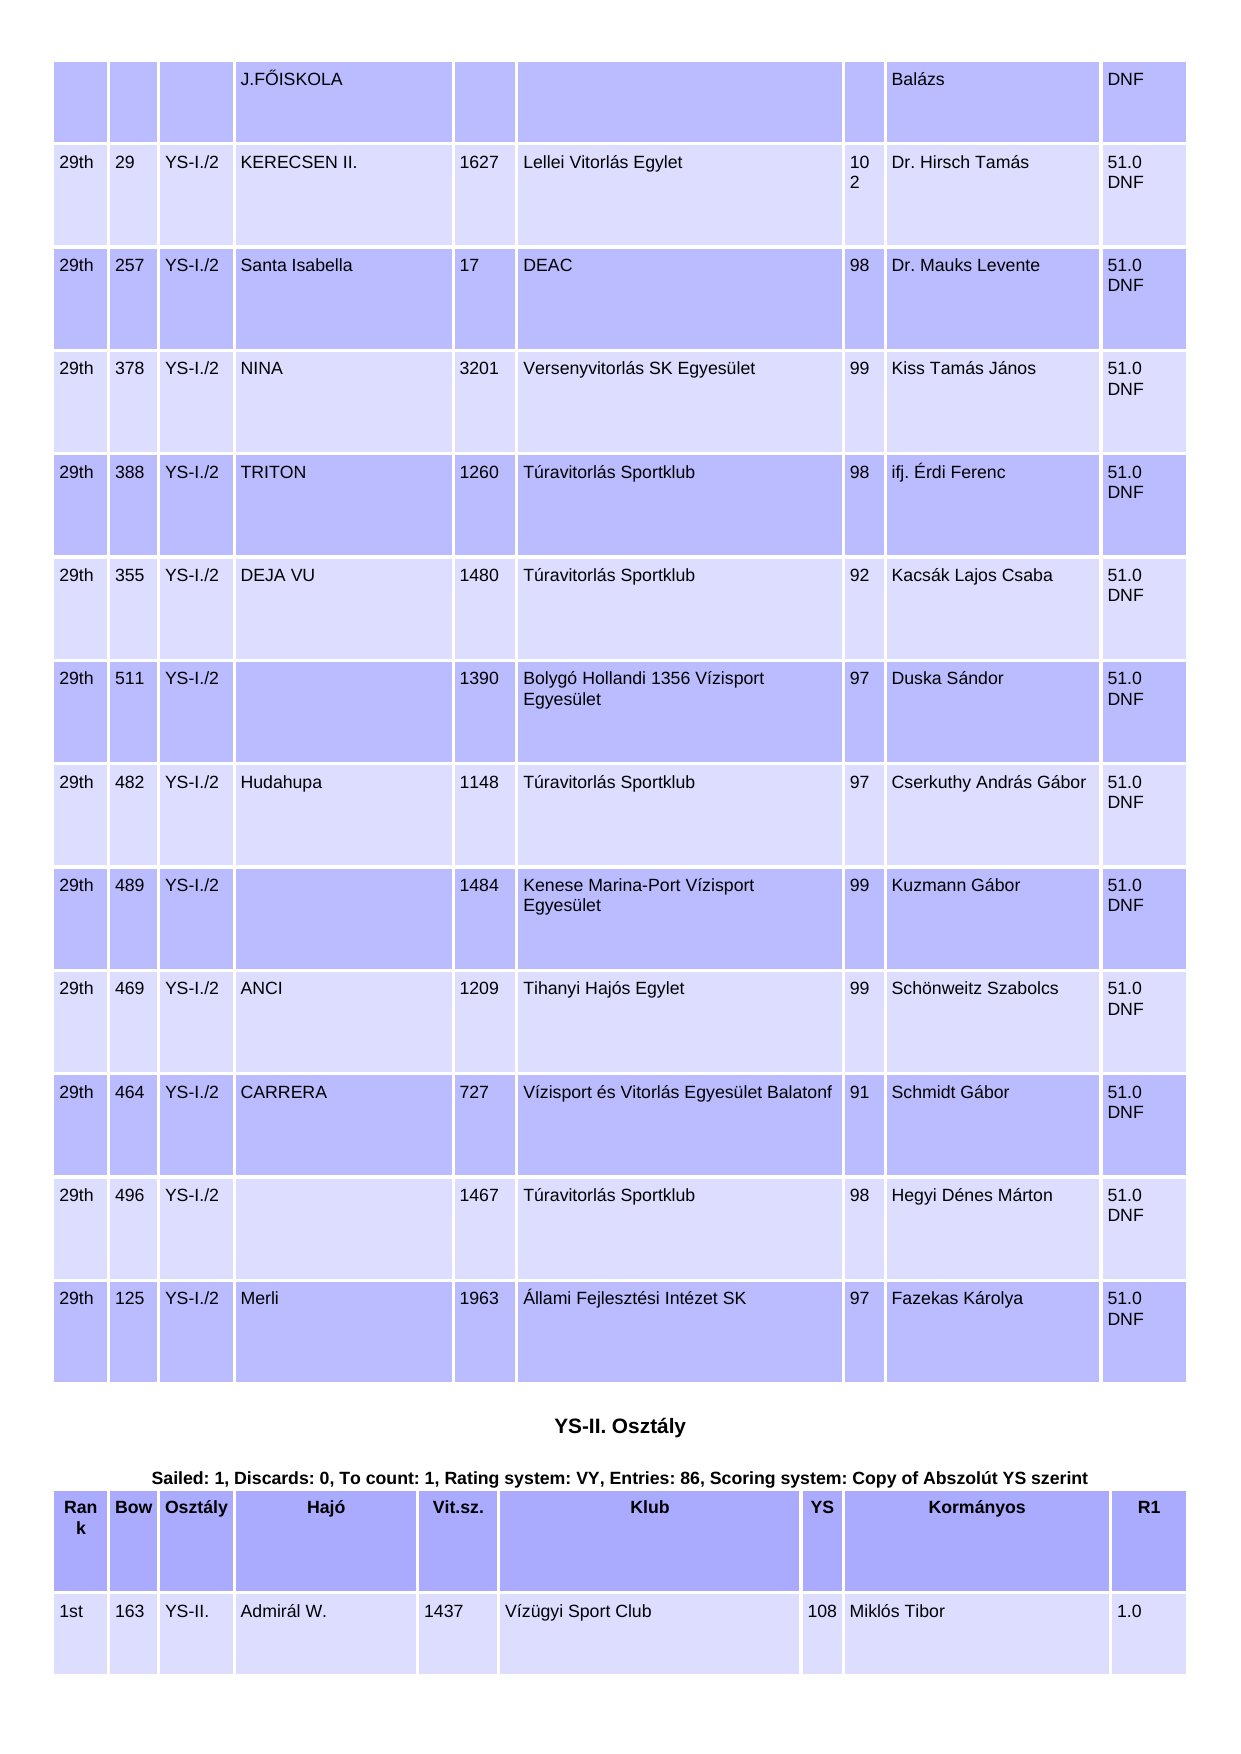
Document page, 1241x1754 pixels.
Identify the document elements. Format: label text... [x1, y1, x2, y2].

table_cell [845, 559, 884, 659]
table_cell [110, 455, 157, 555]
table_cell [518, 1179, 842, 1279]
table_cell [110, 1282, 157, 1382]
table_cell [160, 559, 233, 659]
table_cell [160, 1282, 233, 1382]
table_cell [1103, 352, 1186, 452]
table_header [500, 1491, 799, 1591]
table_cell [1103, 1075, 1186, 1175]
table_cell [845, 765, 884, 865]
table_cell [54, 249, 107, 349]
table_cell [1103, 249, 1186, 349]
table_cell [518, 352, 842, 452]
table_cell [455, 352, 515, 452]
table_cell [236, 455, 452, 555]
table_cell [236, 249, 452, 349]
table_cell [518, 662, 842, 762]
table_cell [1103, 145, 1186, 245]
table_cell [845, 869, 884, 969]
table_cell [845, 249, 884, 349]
text Sailed: 1, Discards: 0, To count: 1, Rating system: VY, Entries: 86, Scoring system: Copy of Abszolút YS szerint [59, 1467, 1181, 1488]
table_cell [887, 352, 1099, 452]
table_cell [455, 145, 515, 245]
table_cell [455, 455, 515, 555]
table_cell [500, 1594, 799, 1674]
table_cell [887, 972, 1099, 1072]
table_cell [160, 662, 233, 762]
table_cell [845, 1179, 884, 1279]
subtitle YS-II. Osztály [59, 1414, 1181, 1438]
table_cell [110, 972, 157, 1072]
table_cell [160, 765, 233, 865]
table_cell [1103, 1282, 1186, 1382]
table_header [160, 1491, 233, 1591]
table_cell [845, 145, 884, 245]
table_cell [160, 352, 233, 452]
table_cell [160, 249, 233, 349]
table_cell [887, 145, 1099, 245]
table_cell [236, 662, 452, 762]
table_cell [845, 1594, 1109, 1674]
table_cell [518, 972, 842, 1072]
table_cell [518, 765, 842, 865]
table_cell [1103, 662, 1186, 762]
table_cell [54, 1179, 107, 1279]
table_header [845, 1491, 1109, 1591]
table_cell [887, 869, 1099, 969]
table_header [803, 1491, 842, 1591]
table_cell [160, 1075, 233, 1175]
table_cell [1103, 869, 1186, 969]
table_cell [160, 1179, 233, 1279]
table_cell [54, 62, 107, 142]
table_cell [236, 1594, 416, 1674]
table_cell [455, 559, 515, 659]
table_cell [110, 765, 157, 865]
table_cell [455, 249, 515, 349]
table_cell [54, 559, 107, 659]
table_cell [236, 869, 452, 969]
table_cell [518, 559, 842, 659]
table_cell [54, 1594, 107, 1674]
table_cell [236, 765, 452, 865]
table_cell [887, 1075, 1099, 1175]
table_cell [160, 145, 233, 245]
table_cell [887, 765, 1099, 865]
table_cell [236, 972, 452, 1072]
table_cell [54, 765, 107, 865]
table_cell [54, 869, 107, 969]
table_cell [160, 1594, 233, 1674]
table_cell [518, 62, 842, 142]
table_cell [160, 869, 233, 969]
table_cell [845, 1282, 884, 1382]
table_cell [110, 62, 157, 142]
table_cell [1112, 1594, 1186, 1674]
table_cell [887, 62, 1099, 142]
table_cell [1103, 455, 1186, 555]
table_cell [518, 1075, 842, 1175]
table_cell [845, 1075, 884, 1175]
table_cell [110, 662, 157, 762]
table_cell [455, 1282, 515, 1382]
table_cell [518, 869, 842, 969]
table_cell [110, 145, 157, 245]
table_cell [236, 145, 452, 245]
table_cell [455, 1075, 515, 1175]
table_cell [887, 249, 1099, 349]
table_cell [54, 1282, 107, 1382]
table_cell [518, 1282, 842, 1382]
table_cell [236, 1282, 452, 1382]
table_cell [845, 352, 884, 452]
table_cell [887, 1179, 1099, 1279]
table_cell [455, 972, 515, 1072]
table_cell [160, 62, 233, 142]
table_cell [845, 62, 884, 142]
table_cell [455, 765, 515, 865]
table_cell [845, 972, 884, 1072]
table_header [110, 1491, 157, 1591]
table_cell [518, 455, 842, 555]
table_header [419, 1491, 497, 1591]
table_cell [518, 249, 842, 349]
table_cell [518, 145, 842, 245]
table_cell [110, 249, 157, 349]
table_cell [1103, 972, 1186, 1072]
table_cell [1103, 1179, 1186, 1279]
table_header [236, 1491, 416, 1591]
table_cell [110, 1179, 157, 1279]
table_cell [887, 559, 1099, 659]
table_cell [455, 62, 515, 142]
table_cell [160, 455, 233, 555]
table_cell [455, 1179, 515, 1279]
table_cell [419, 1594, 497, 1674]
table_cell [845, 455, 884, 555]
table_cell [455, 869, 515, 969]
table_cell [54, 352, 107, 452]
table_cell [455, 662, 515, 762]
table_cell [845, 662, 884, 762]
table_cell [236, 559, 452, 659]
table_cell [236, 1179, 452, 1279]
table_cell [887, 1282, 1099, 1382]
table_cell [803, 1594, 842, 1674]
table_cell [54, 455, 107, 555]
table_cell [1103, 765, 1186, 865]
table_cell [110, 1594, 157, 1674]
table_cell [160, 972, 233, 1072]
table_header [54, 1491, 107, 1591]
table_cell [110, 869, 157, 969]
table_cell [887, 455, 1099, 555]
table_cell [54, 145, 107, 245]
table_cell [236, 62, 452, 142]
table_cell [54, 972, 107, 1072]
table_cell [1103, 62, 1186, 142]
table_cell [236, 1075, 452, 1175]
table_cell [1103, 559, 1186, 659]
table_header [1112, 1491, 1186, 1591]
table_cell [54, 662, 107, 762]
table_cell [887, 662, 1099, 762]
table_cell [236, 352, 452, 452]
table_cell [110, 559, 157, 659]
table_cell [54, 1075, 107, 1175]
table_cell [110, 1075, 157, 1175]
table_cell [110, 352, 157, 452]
